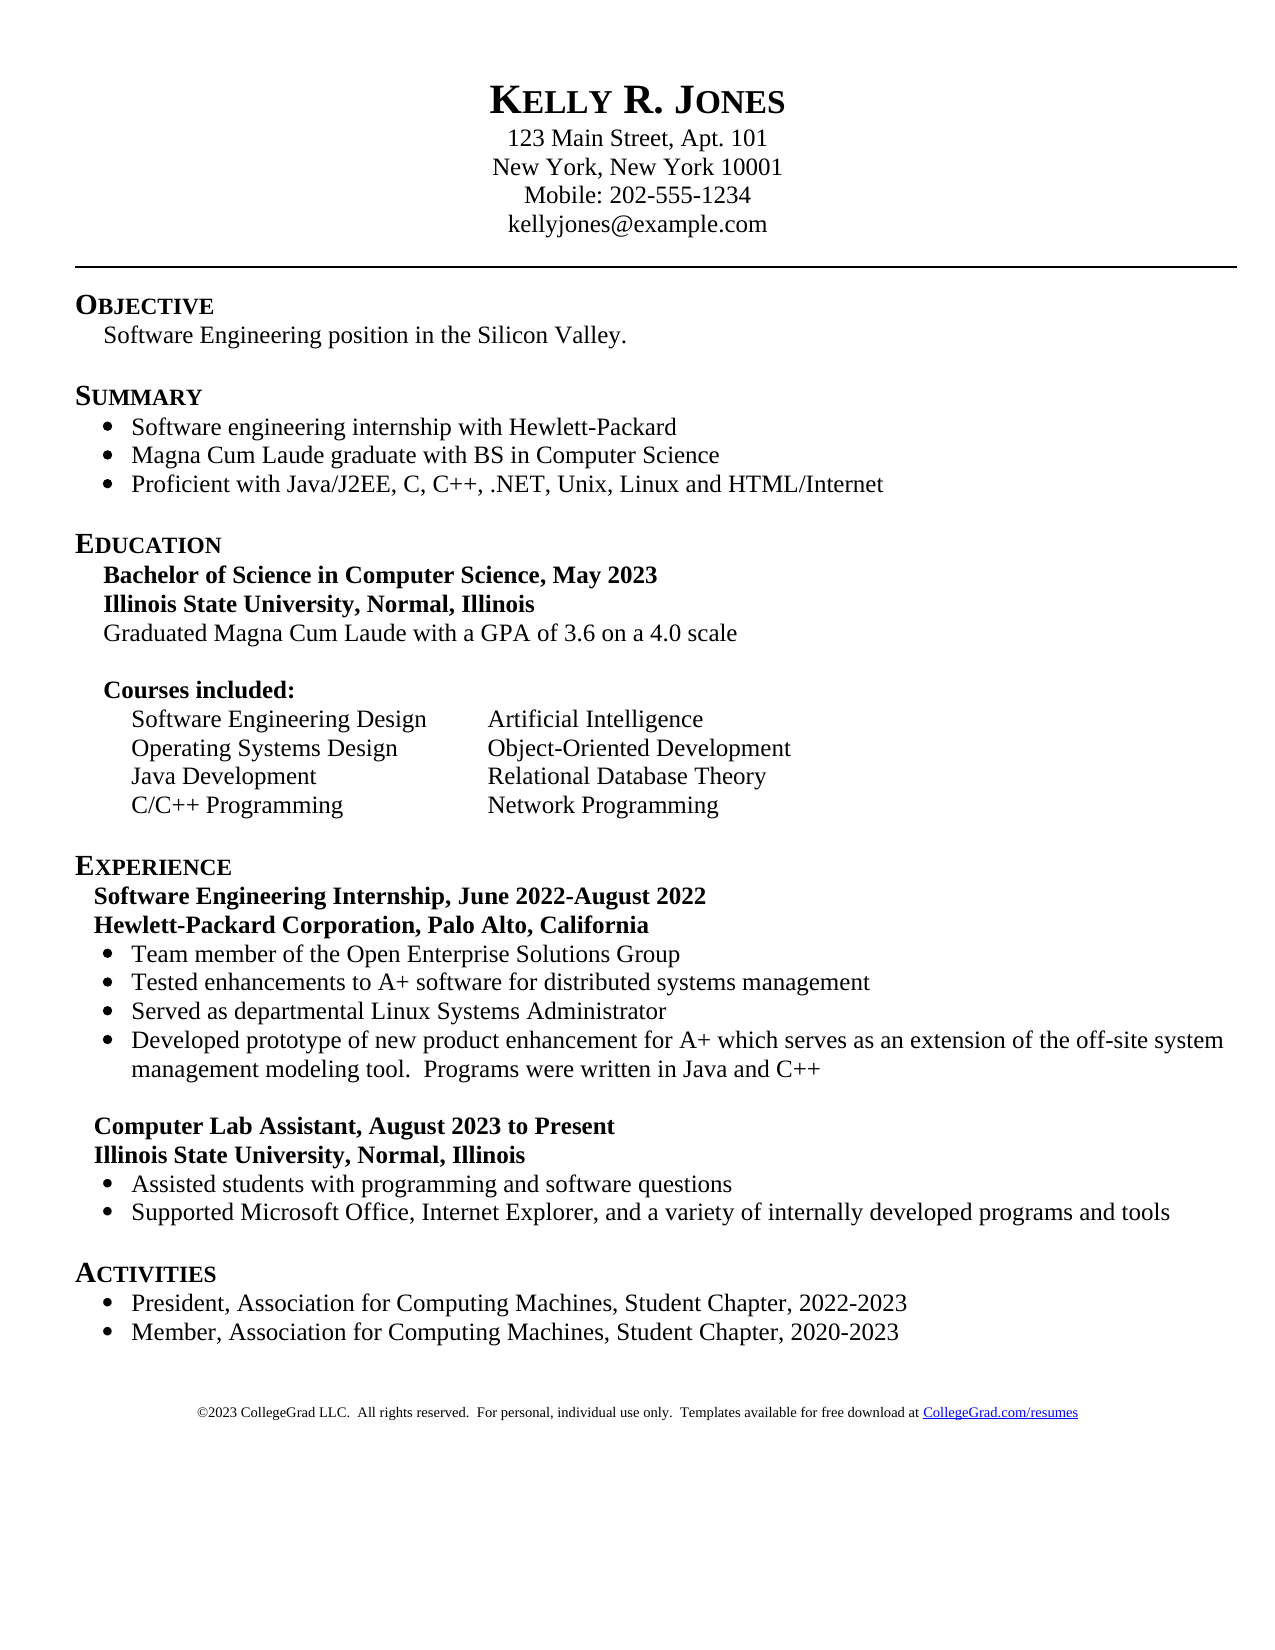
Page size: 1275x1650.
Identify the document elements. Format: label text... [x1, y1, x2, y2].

text Summary [75, 378, 1237, 412]
text Illinois State University, Normal, Illinois [75, 589, 1237, 618]
list Tested enhancements to A+ software for distributed systems management [103, 967, 1237, 996]
text ©2023 CollegeGrad LLC. All rights reserved. For personal, individual use only. Templates available for free download at CollegeGrad.com/resumes [75, 1403, 1200, 1420]
text Objective [75, 287, 1237, 321]
list Member, Association for Computing Machines, Student Chapter, 2020-2023 [103, 1317, 1237, 1346]
text Graduated Magna Cum Laude with a GPA of 3.6 on a 4.0 scale [75, 618, 1237, 646]
text Software Engineering Internship, June 2022-August 2022 [75, 881, 1050, 910]
text Hewlett-Packard Corporation, Palo Alto, California [75, 910, 1050, 939]
text kellyjones@example.com [75, 209, 1200, 238]
text Mobile: 202-555-1234 [75, 180, 1200, 209]
text Experience [75, 848, 1237, 881]
text Java Development Relational Database Theory [75, 761, 1237, 790]
list Software engineering internship with Hewlett-Packard [103, 412, 1237, 440]
list Assisted students with programming and software questions [103, 1169, 1237, 1197]
text Bachelor of Science in Computer Science, May 2023 [75, 560, 1237, 589]
list Supported Microsoft Office, Internet Explorer, and a variety of internally developed programs and tools [103, 1197, 1237, 1226]
list Served as departmental Linux Systems Administrator [103, 996, 1237, 1025]
list Team member of the Open Enterprise Solutions Group [103, 939, 1237, 967]
text Operating Systems Design Object-Oriented Development [75, 733, 1237, 761]
text Illinois State University, Normal, Illinois [75, 1140, 1031, 1169]
text Computer Lab Assistant, August 2023 to Present [75, 1111, 1031, 1140]
list President, Association for Computing Machines, Student Chapter, 2022-2023 [103, 1288, 1237, 1317]
text Education [75, 527, 1237, 560]
list Developed prototype of new product enhancement for A+ which serves as an extension of the off-site system management modeling tool. Programs were written in Java and C++ [103, 1025, 1237, 1082]
text Kelly R. Jones [75, 75, 1200, 123]
text New York, New York 10001 [75, 152, 1200, 180]
list Proficient with Java/J2EE, C, C++, .NET, Unix, Linux and HTML/Internet [103, 469, 1237, 498]
text Activities [75, 1255, 1237, 1288]
text 123 Main Street, Apt. 101 [75, 123, 1200, 152]
text C/C++ Programming Network Programming [75, 790, 1237, 819]
text Courses included: [75, 675, 1237, 704]
list Magna Cum Laude graduate with BS in Computer Science [103, 440, 1237, 469]
text Software Engineering position in the Silicon Valley. [75, 321, 1237, 349]
text Software Engineering Design Artificial Intelligence [75, 704, 1237, 733]
